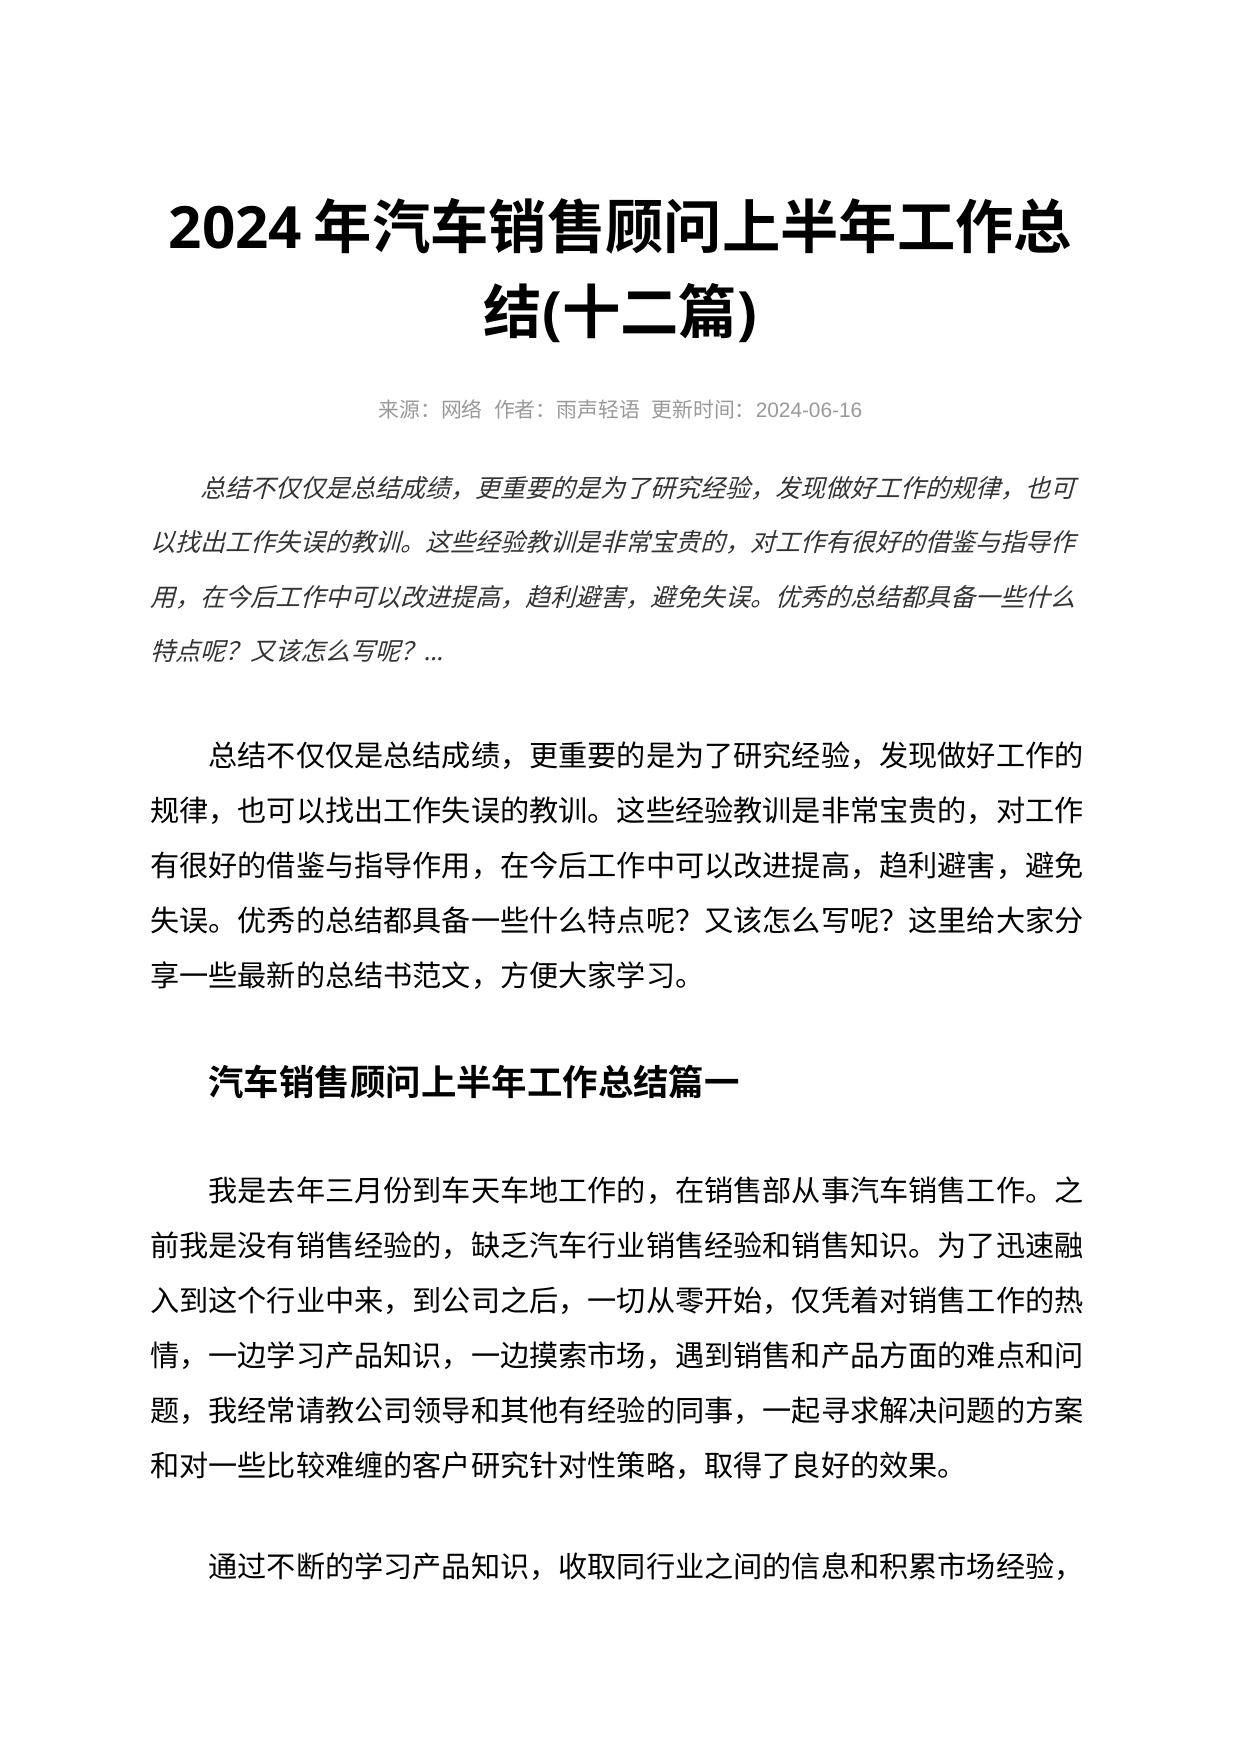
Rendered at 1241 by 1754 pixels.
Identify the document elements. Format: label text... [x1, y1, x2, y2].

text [150, 1544, 1090, 1586]
text 我是去年三月份到车天车地工作的，在销售部从事汽车销售工作。之前我是没有销售经验的，缺乏汽车行业销售经验和销售知识。为了迅速融入到这个行业中来，到公司之后，一切从零开始，仅凭着对销售工作的热情，一边学习产品知识，一边摸索市场，遇到销售和产品方面的难点和问题，我经常请教公司领导和其他有经验的同事，一起寻求解决问题的方案和对一些比较难缠的客户研究针对性策略，取得了良好的效果。 [150, 1168, 1090, 1484]
subtitle 2024年汽车销售顾问上半年工作总结(十二篇) [150, 181, 1090, 351]
text 汽车销售顾问上半年工作总结篇一 [150, 1054, 1090, 1106]
text 总结不仅仅是总结成绩，更重要的是为了研究经验，发现做好工作的规律，也可以找出工作失误的教训。这些经验教训是非常宝贵的，对工作有很好的借鉴与指导作用，在今后工作中可以改进提高，趋利避害，避免失误。优秀的总结都具备一些什么特点呢？又该怎么写呢？这里给大家分享一些最新的总结书范文，方便大家学习。 [150, 733, 1090, 995]
text 来源：网络 作者：雨声轻语 更新时间：2024-06-16 [150, 398, 1090, 422]
text 总结不仅仅是总结成绩，更重要的是为了研究经验，发现做好工作的规律，也可以找出工作失误的教训。这些经验教训是非常宝贵的，对工作有很好的借鉴与指导作用，在今后工作中可以改进提高，趋利避害，避免失误。优秀的总结都具备一些什么特点呢？又该怎么写呢？... [150, 468, 1090, 668]
